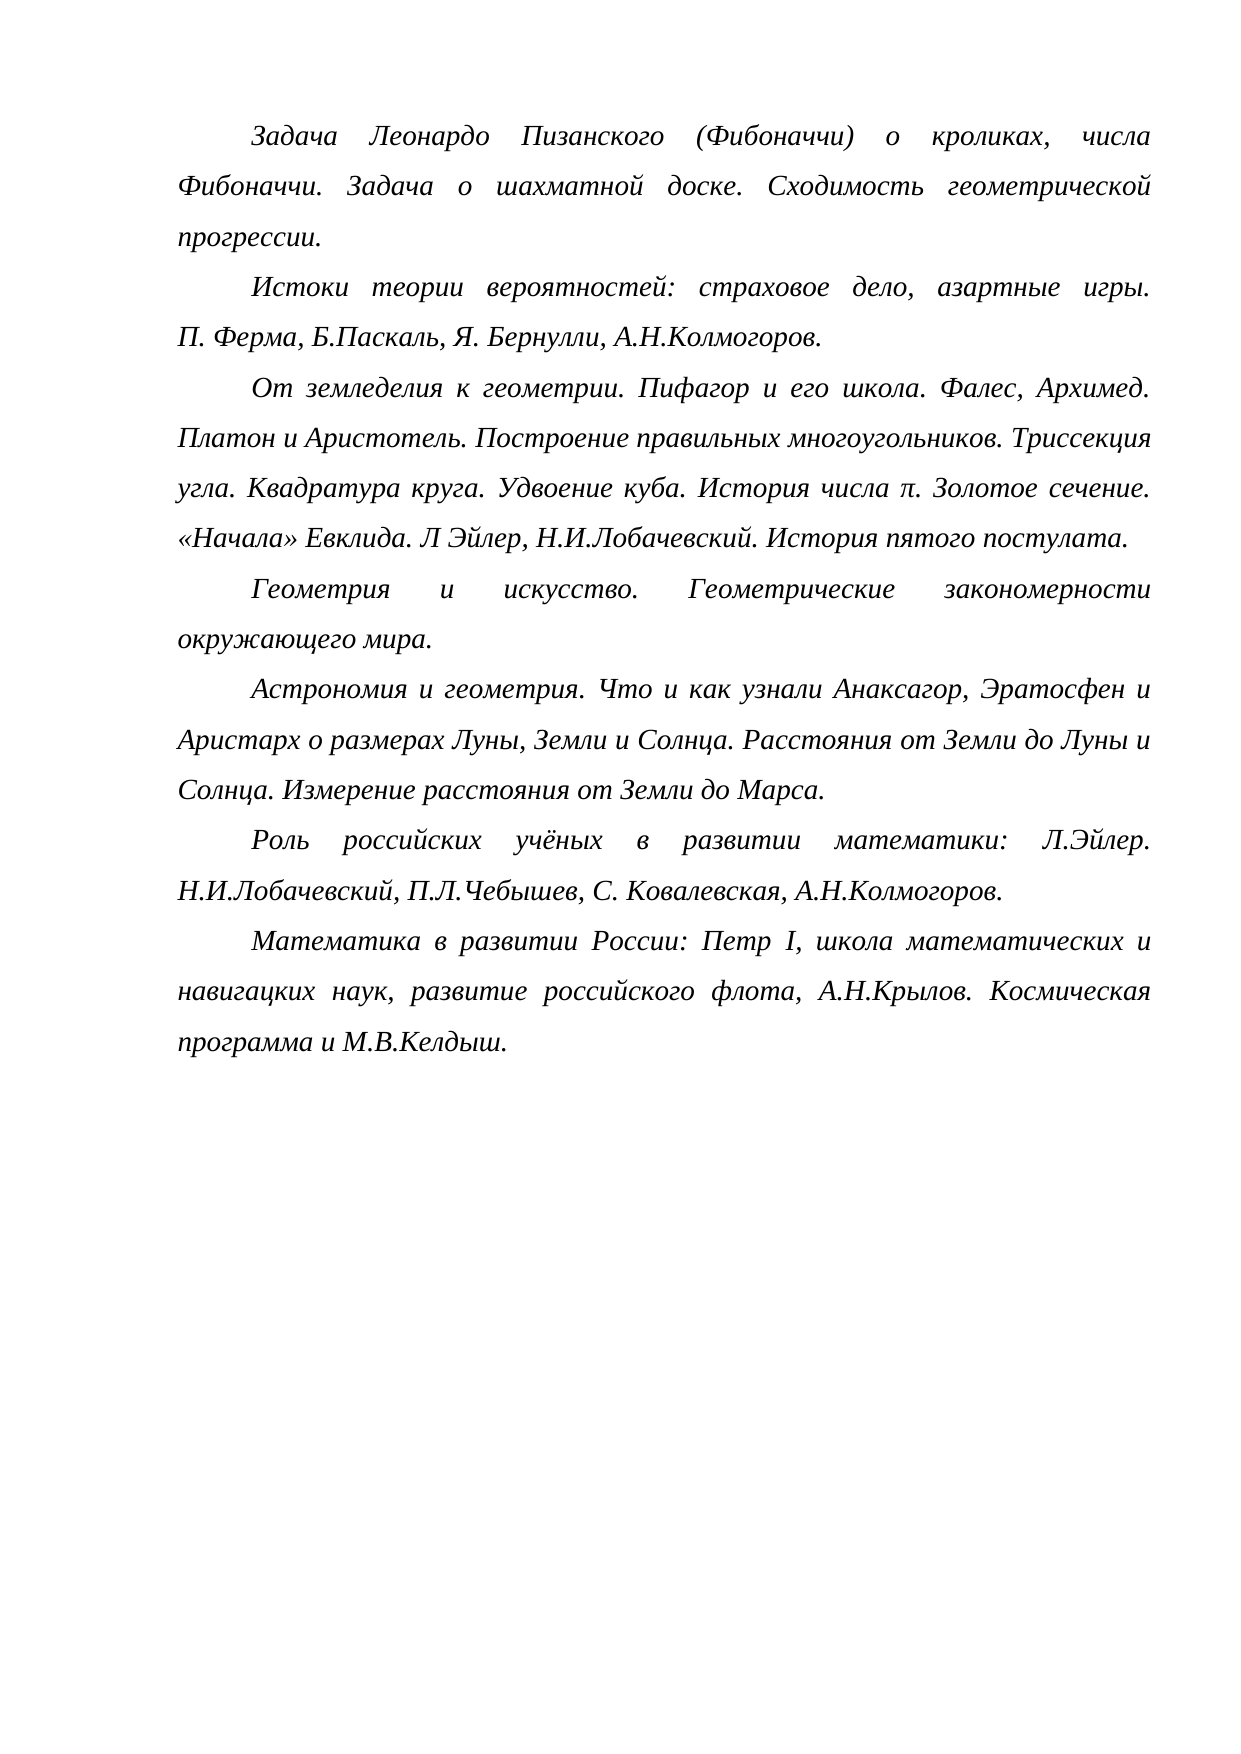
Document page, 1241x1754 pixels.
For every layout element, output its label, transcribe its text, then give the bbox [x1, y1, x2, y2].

text Геометрия и искусство. Геометрические закономерности окружающего мира. [177, 571, 1152, 655]
text Истоки теории вероятностей: страховое дело, азартные игры. П. Ферма, Б.Паскаль, Я. Бернулли, А.Н.Колмогоров. [177, 269, 1152, 353]
text Математика в развитии России: Петр I, школа математических и навигацких наук, развитие российского флота, А.Н.Крылов. Космическая программа и М.В.Келдыш. [177, 923, 1152, 1057]
text Роль российских учёных в развитии математики: Л.Эйлер. Н.И.Лобачевский, П.Л.Чебышев, С. Ковалевская, А.Н.Колмогоров. [177, 822, 1152, 906]
text От земледелия к геометрии. Пифагор и его школа. Фалес, Архимед. Платон и Аристотель. Построение правильных многоугольников. Триссекция угла. Квадратура круга. Удвоение куба. История числа π. Золотое сечение. «Начала» Евклида. Л Эйлер, Н.И.Лобачевский. История пятого постулата. [177, 370, 1152, 554]
text Задача Леонардо Пизанского (Фибоначчи) о кроликах, числа Фибоначчи. Задача о шахматной доске. Сходимость геометрической прогрессии. [177, 118, 1152, 252]
text Астрономия и геометрия. Что и как узнали Анаксагор, Эратосфен и Аристарх о размерах Луны, Земли и Солнца. Расстояния от Земли до Луны и Солнца. Измерение расстояния от Земли до Марса. [177, 672, 1152, 806]
